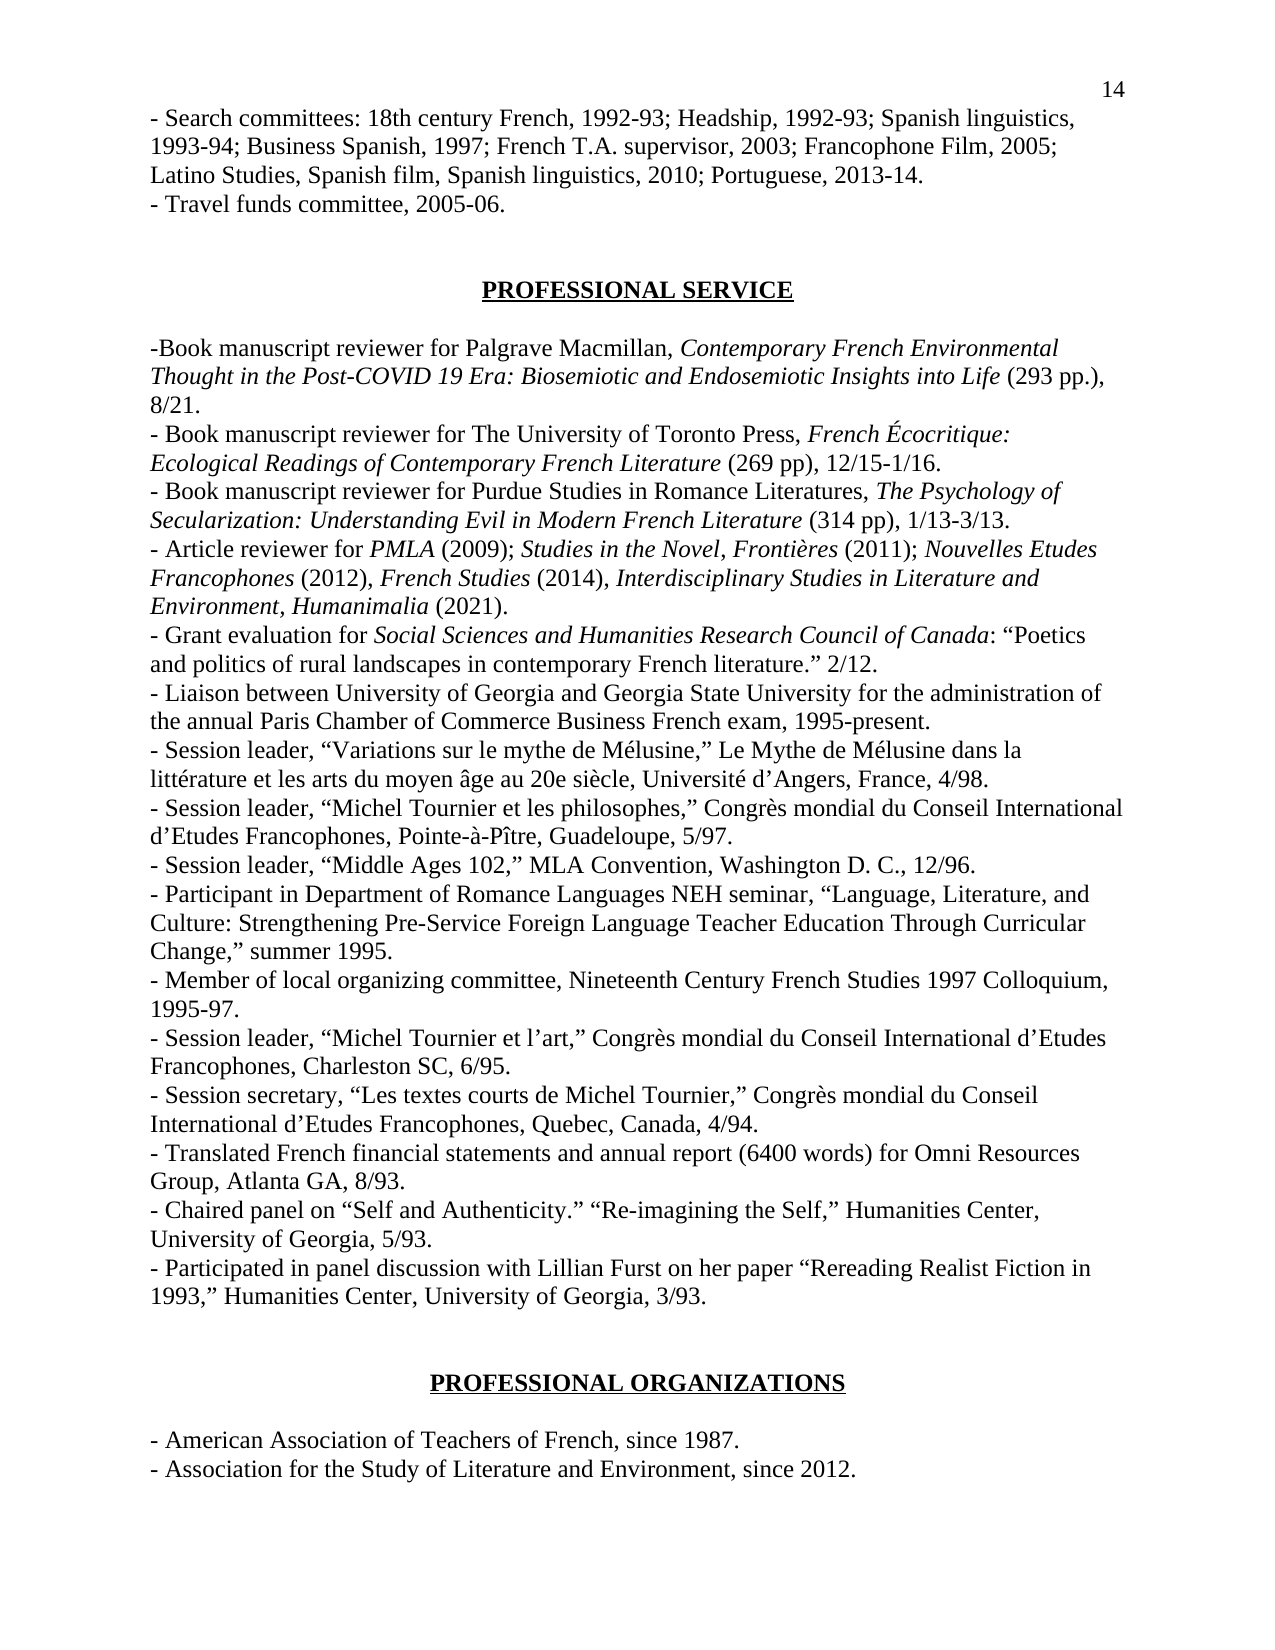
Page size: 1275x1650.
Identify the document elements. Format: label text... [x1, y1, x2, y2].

text - Association for the Study of Literature and Environment, since 2012. [150, 1454, 1125, 1483]
text - Book manuscript reviewer for The University of Toronto Press, French Écocritique: Ecological Readings of Contemporary French Literature (269 pp), 12/15-1/16. [150, 419, 1125, 476]
text - Session secretary, “Les textes courts de Michel Tournier,” Congrès mondial du Conseil International d’Etudes Francophones, Quebec, Canada, 4/94. [150, 1080, 1125, 1138]
text - Session leader, “Middle Ages 102,” MLA Convention, Washington D. C., 12/96. [150, 850, 1125, 879]
text - Participant in Department of Romance Languages NEH seminar, “Language, Literature, and Culture: Strengthening Pre-Service Foreign Language Teacher Education Through Curricular Change,” summer 1995. [150, 879, 1125, 965]
text - Participated in panel discussion with Lillian Furst on her paper “Rereading Realist Fiction in 1993,” Humanities Center, University of Georgia, 3/93. [150, 1253, 1125, 1310]
text -Book manuscript reviewer for Palgrave Macmillan, Contemporary French Environmental Thought in the Post-COVID 19 Era: Biosemiotic and Endosemiotic Insights into Life (293 pp.), 8/21. [150, 333, 1125, 419]
text PROFESSIONAL ORGANIZATIONS [150, 1368, 1125, 1396]
text - Grant evaluation for Social Sciences and Humanities Research Council of Canada: “Poetics and politics of rural landscapes in contemporary French literature.” 2/12. [150, 620, 1125, 678]
text - Session leader, “Michel Tournier et les philosophes,” Congrès mondial du Conseil International d’Etudes Francophones, Pointe-à-Pître, Guadeloupe, 5/97. [150, 793, 1125, 850]
text - Translated French financial statements and annual report (6400 words) for Omni Resources Group, Atlanta GA, 8/93. [150, 1138, 1125, 1195]
text - Member of local organizing committee, Nineteenth Century French Studies 1997 Colloquium, 1995-97. [150, 965, 1125, 1023]
text - Article reviewer for PMLA (2009); Studies in the Novel, Frontières (2011); Nouvelles Etudes Francophones (2012), French Studies (2014), Interdisciplinary Studies in Literature and Environment, Humanimalia (2021). [150, 534, 1125, 620]
text - Liaison between University of Georgia and Georgia State University for the administration of the annual Paris Chamber of Commerce Business French exam, 1995-present. [150, 678, 1125, 735]
text PROFESSIONAL SERVICE [150, 275, 1125, 304]
text - Session leader, “Michel Tournier et l’art,” Congrès mondial du Conseil International d’Etudes Francophones, Charleston SC, 6/95. [150, 1023, 1125, 1080]
text - Search committees: 18th century French, 1992-93; Headship, 1992-93; Spanish linguistics, 1993-94; Business Spanish, 1997; French T.A. supervisor, 2003; Francophone Film, 2005; Latino Studies, Spanish film, Spanish linguistics, 2010; Portuguese, 2013-14. [150, 103, 1125, 189]
text - Book manuscript reviewer for Purdue Studies in Romance Literatures, The Psychology of Secularization: Understanding Evil in Modern French Literature (314 pp), 1/13-3/13. [150, 476, 1125, 534]
text - American Association of Teachers of French, since 1987. [150, 1425, 1125, 1454]
text - Chaired panel on “Self and Authenticity.” “Re-imagining the Self,” Humanities Center, University of Georgia, 5/93. [150, 1195, 1125, 1253]
text - Session leader, “Variations sur le mythe de Mélusine,” Le Mythe de Mélusine dans la littérature et les arts du moyen âge au 20e siècle, Université d’Angers, France, 4/98. [150, 735, 1125, 793]
text - Travel funds committee, 2005-06. [150, 189, 1125, 218]
